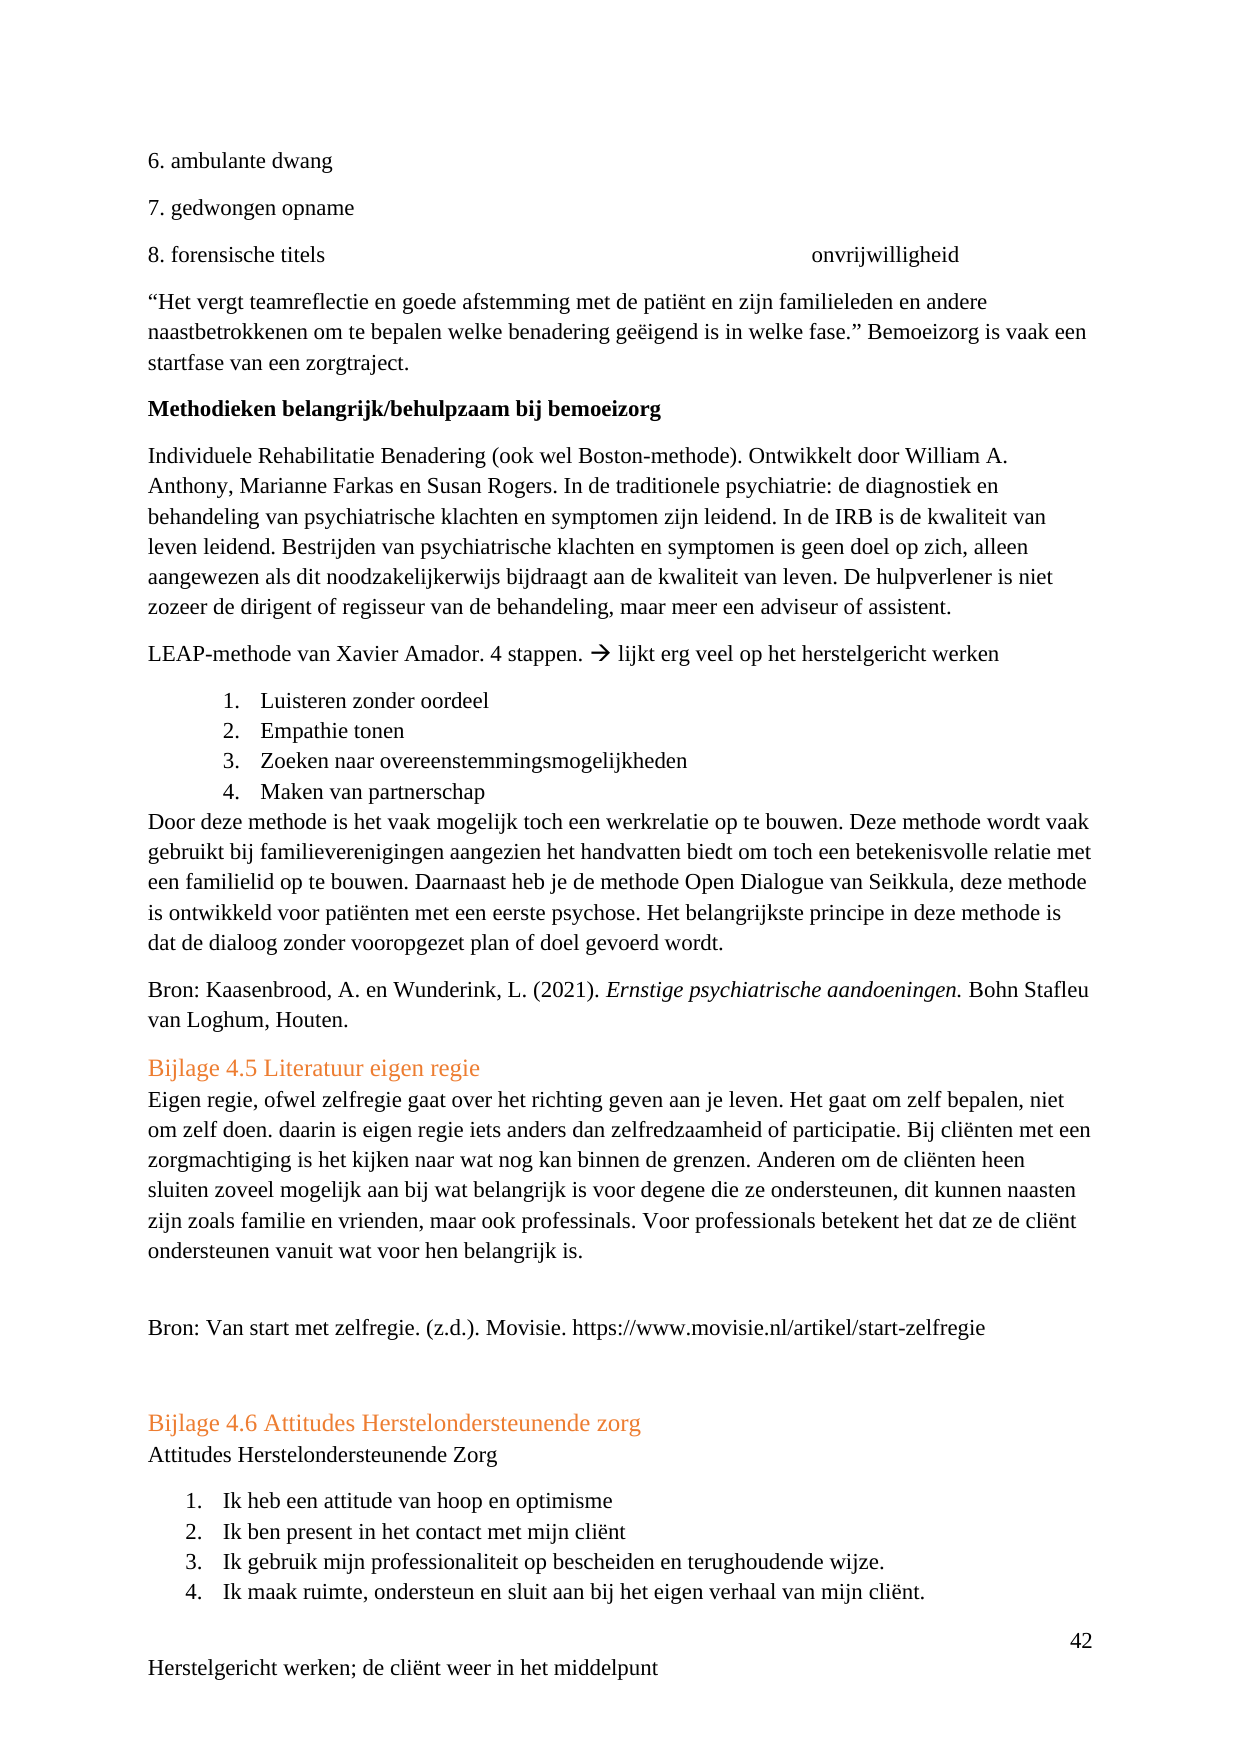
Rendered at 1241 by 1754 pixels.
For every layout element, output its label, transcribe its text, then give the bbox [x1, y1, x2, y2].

text Eigen regie, ofwel zelfregie gaat over het richting geven aan je leven. Het gaat om zelf bepalen, niet om zelf doen. daarin is eigen regie iets anders dan zelfredzaamheid of participatie. Bij cliënten met een zorgmachtiging is het kijken naar wat nog kan binnen de grenzen. Anderen om de cliënten heen sluiten zoveel mogelijk aan bij wat belangrijk is voor degene die ze ondersteunen, dit kunnen naasten zijn zoals familie en vrienden, maar ook professinals. Voor professionals betekent het dat ze de cliënt ondersteunen vanuit wat voor hen belangrijk is. [148, 1086, 1093, 1263]
text Bron: Kaasenbrood, A. en Wunderink, L. (2021). Ernstige psychiatrische aandoeningen. Bohn Stafleu van Loghum, Houten. [148, 976, 1093, 1032]
text Door deze methode is het vaak mogelijk toch een werkrelatie op te bouwen. Deze methode wordt vaak gebruikt bij familieverenigingen aangezien het handvatten biedt om toch een betekenisvolle relatie met een familielid op te bouwen. Daarnaast heb je de methode Open Dialogue van Seikkula, deze methode is ontwikkeld voor patiënten met een eerste psychose. Het belangrijkste principe in deze methode is dat de dialoog zonder vooropgezet plan of doel gevoerd wordt. [148, 808, 1093, 955]
list Ik heb een attitude van hoop en optimisme [185, 1488, 1093, 1514]
subtitle Bijlage 4.6 Attitudes Herstelondersteunende zorg [148, 1408, 1093, 1436]
text Attitudes Herstelondersteunende Zorg [148, 1441, 1093, 1467]
text Bron: Van start met zelfregie. (z.d.). Movisie. https://www.movisie.nl/artikel/start-zelfregie [148, 1314, 1093, 1340]
list Ik ben present in het contact met mijn cliënt [185, 1518, 1093, 1544]
list Ik gebruik mijn professionaliteit op bescheiden en terughoudende wijze. [185, 1548, 1093, 1574]
text 6. ambulante dwang [148, 148, 1093, 174]
text LEAP-methode van Xavier Amador. 4 stappen. lijkt erg veel op het herstelgericht werken [148, 640, 1093, 667]
list Luisteren zonder oordeel [223, 687, 1093, 713]
text Methodieken belangrijk/behulpzaam bij bemoeizorg [148, 396, 1093, 422]
subtitle Bijlage 4.5 Literatuur eigen regie [148, 1053, 1093, 1082]
text 8. forensische titels onvrijwilligheid [148, 241, 1093, 268]
list Ik maak ruimte, ondersteun en sluit aan bij het eigen verhaal van mijn cliënt. [185, 1578, 1093, 1604]
text 7. gedwongen opname [148, 194, 1093, 221]
list Empathie tonen [223, 717, 1093, 744]
list Maken van partnerschap [223, 778, 1093, 804]
text Individuele Rehabilitatie Benadering (ook wel Boston-methode). Ontwikkelt door William A. Anthony, Marianne Farkas en Susan Rogers. In de traditionele psychiatrie: de diagnostiek en behandeling van psychiatrische klachten en symptomen zijn leidend. In de IRB is de kwaliteit van leven leidend. Bestrijden van psychiatrische klachten en symptomen is geen doel op zich, alleen aangewezen als dit noodzakelijkerwijs bijdraagt aan de kwaliteit van leven. De hulpverlener is niet zozeer de dirigent of regisseur van de behandeling, maar meer een adviseur of assistent. [148, 442, 1093, 620]
list Zoeken naar overeenstemmingsmogelijkheden [223, 748, 1093, 774]
text “Het vergt teamreflectie en goede afstemming met de patiënt en zijn familieleden en andere naastbetrokkenen om te bepalen welke benadering geëigend is in welke fase.” Bemoeizorg is vaak een startfase van een zorgtraject. [148, 288, 1093, 375]
